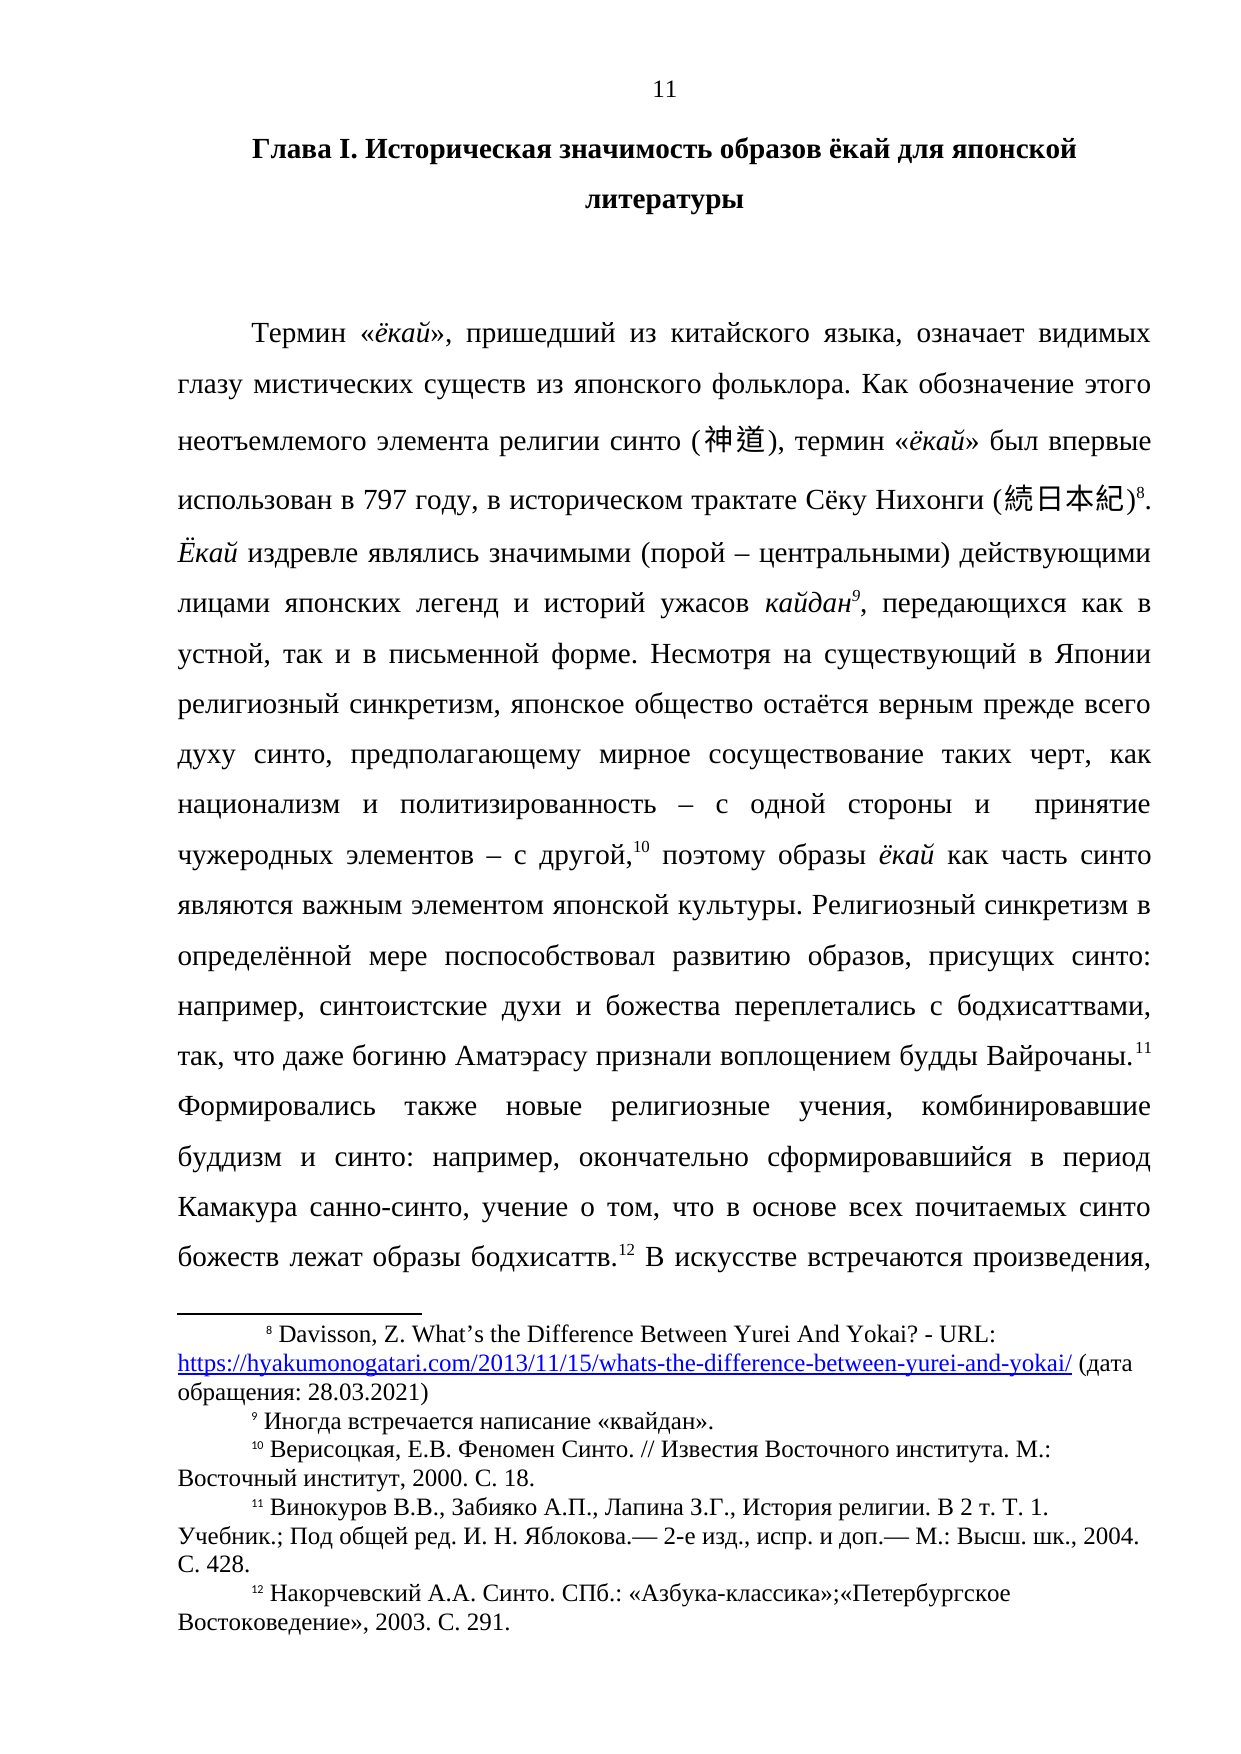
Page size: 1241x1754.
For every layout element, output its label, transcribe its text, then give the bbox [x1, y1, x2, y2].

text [177, 316, 1152, 1273]
text Глава I. Историческая значимость образов ёкай для японской литературы [177, 131, 1152, 215]
